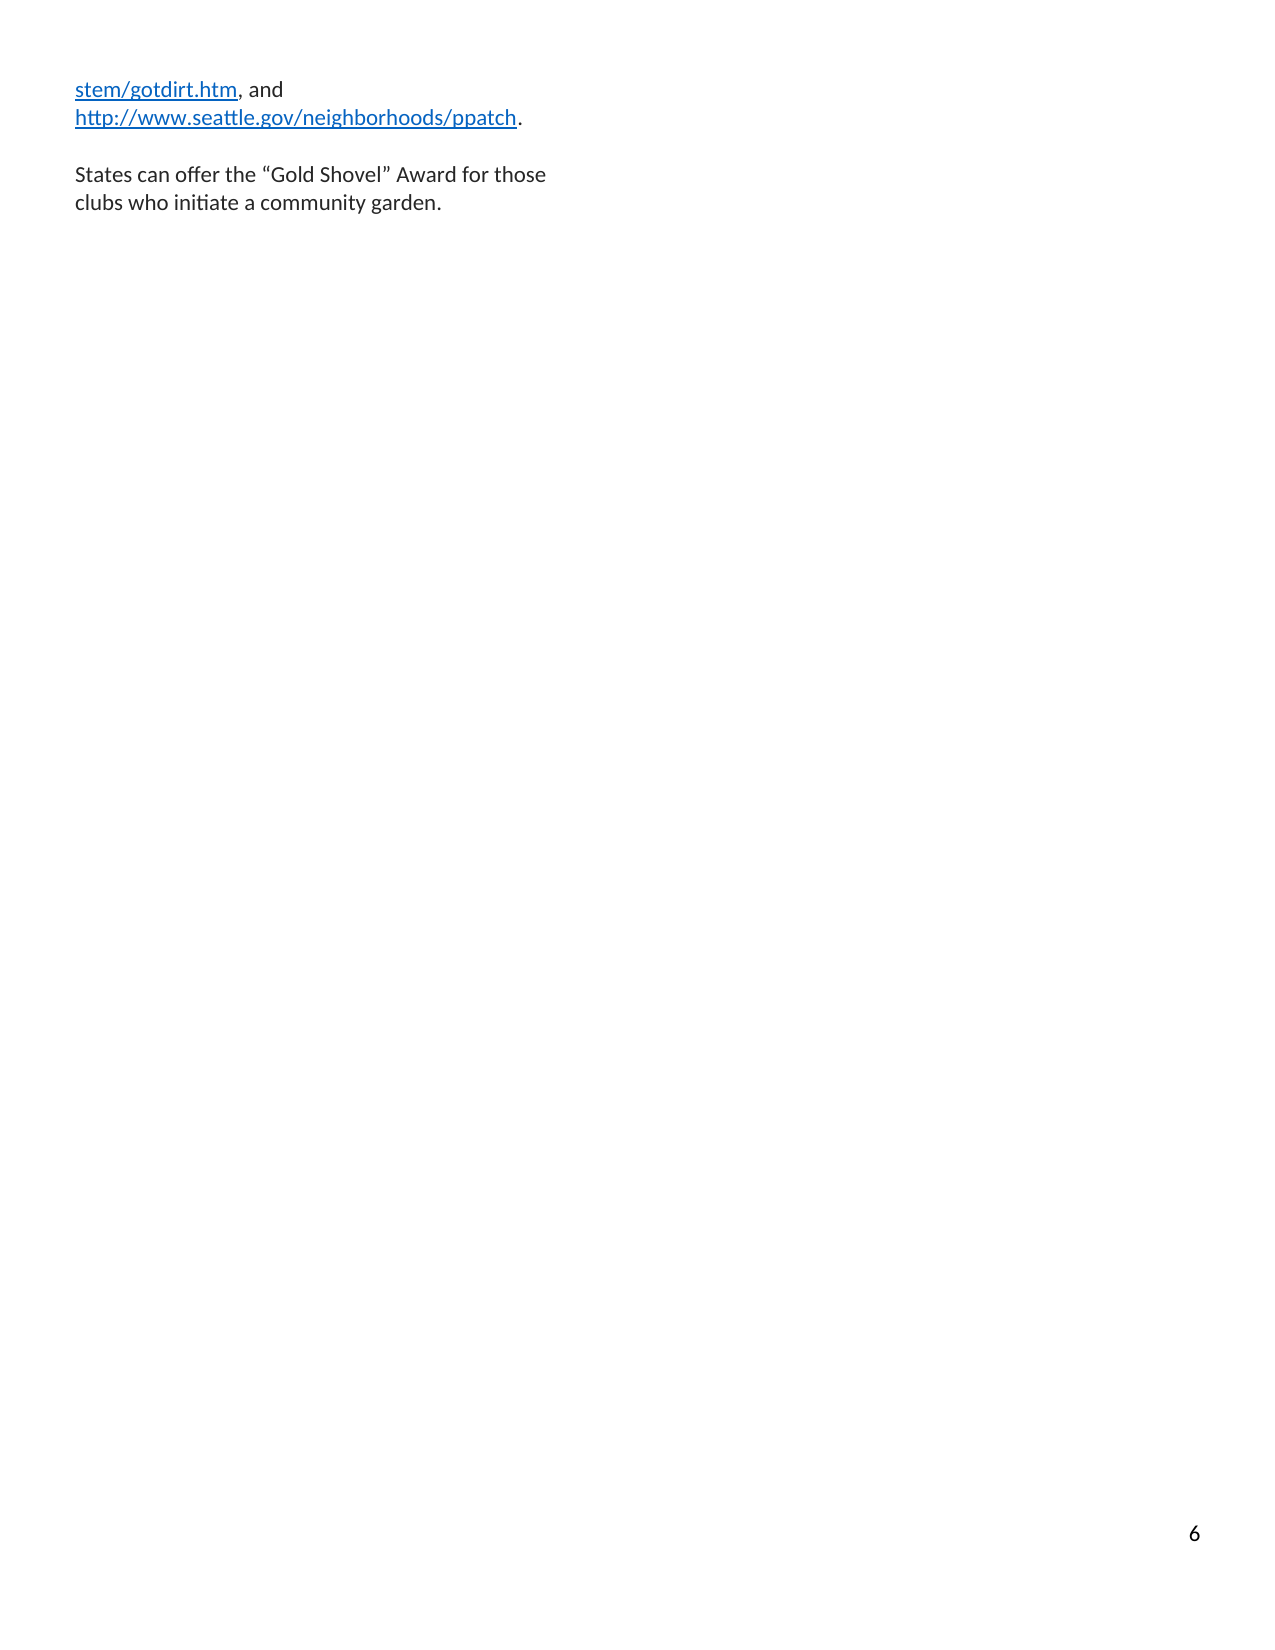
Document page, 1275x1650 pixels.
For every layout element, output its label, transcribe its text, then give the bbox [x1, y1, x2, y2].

text States can offer the “Gold Shovel” Award for those clubs who initiate a community garden. [75, 160, 600, 216]
